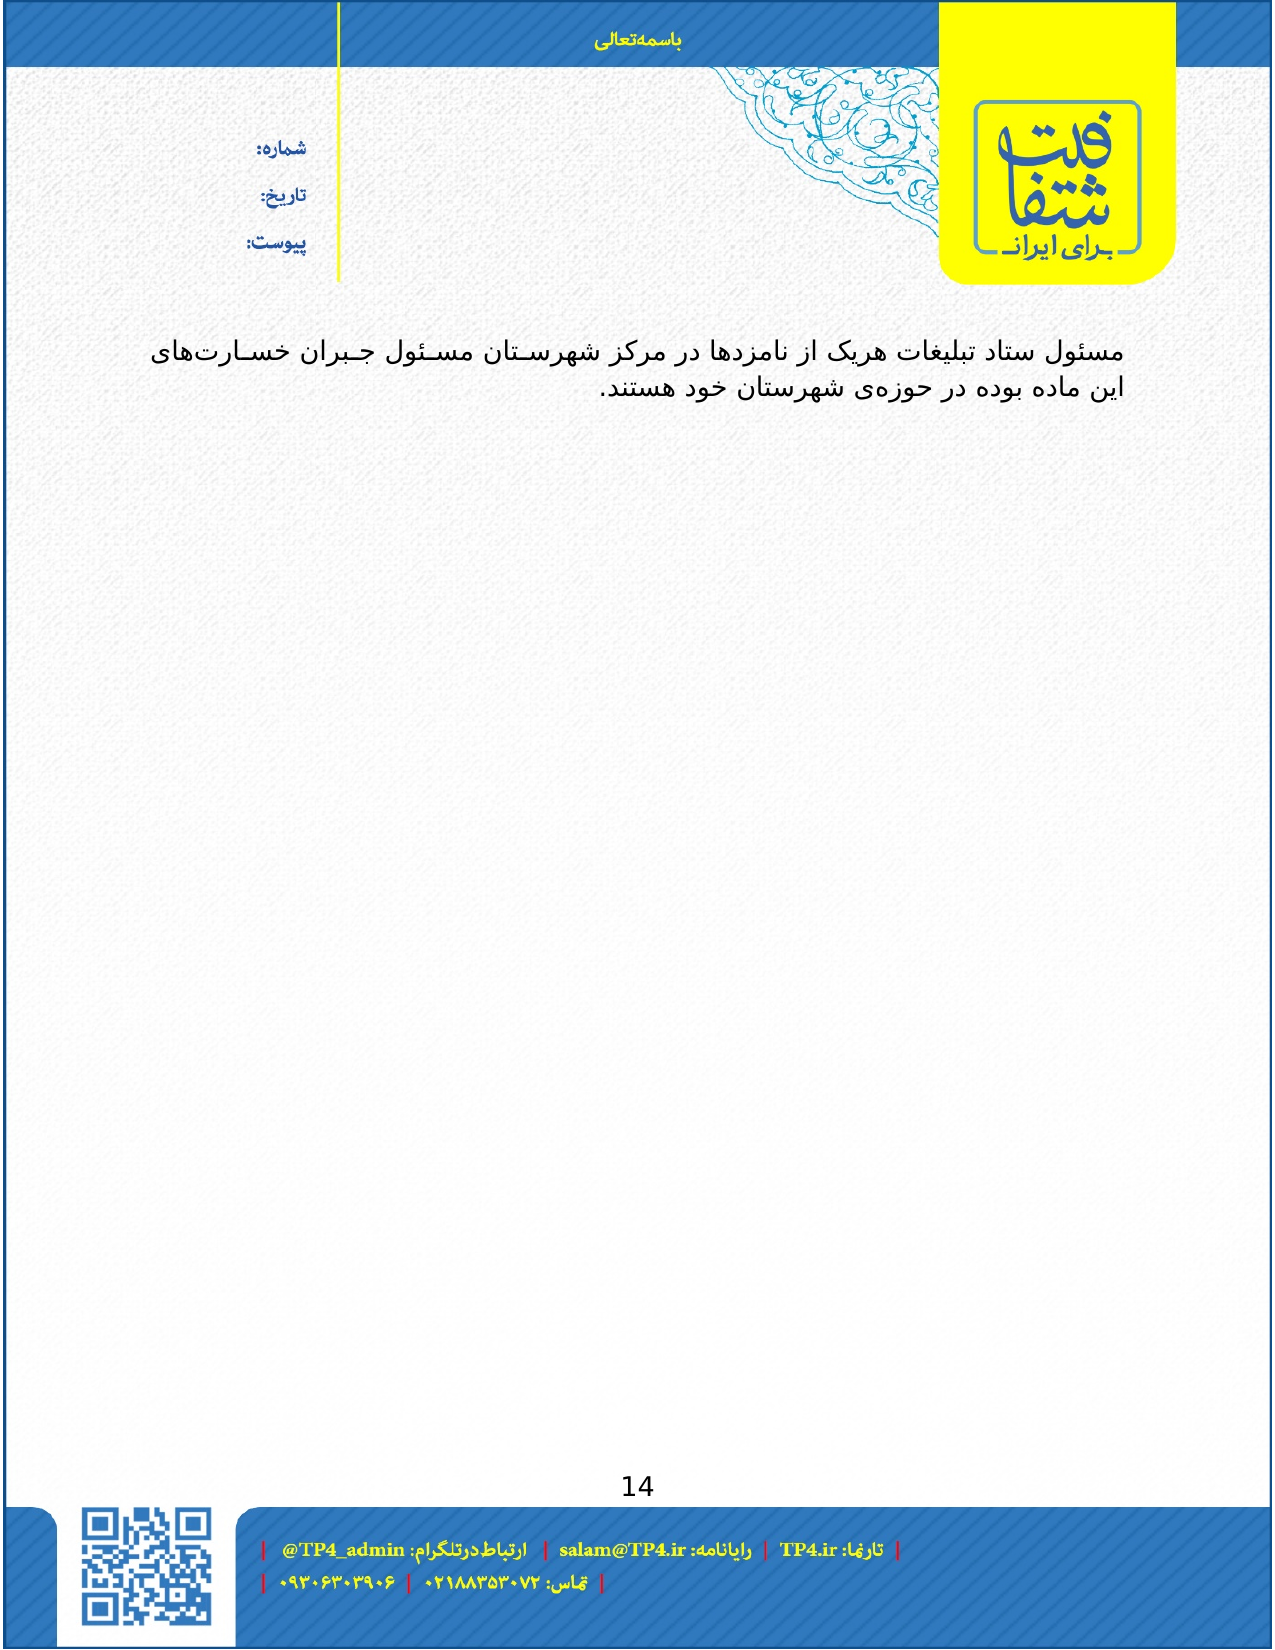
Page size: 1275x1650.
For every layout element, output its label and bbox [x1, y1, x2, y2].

text [150, 335, 1125, 403]
picture [3, 0, 1272, 1649]
